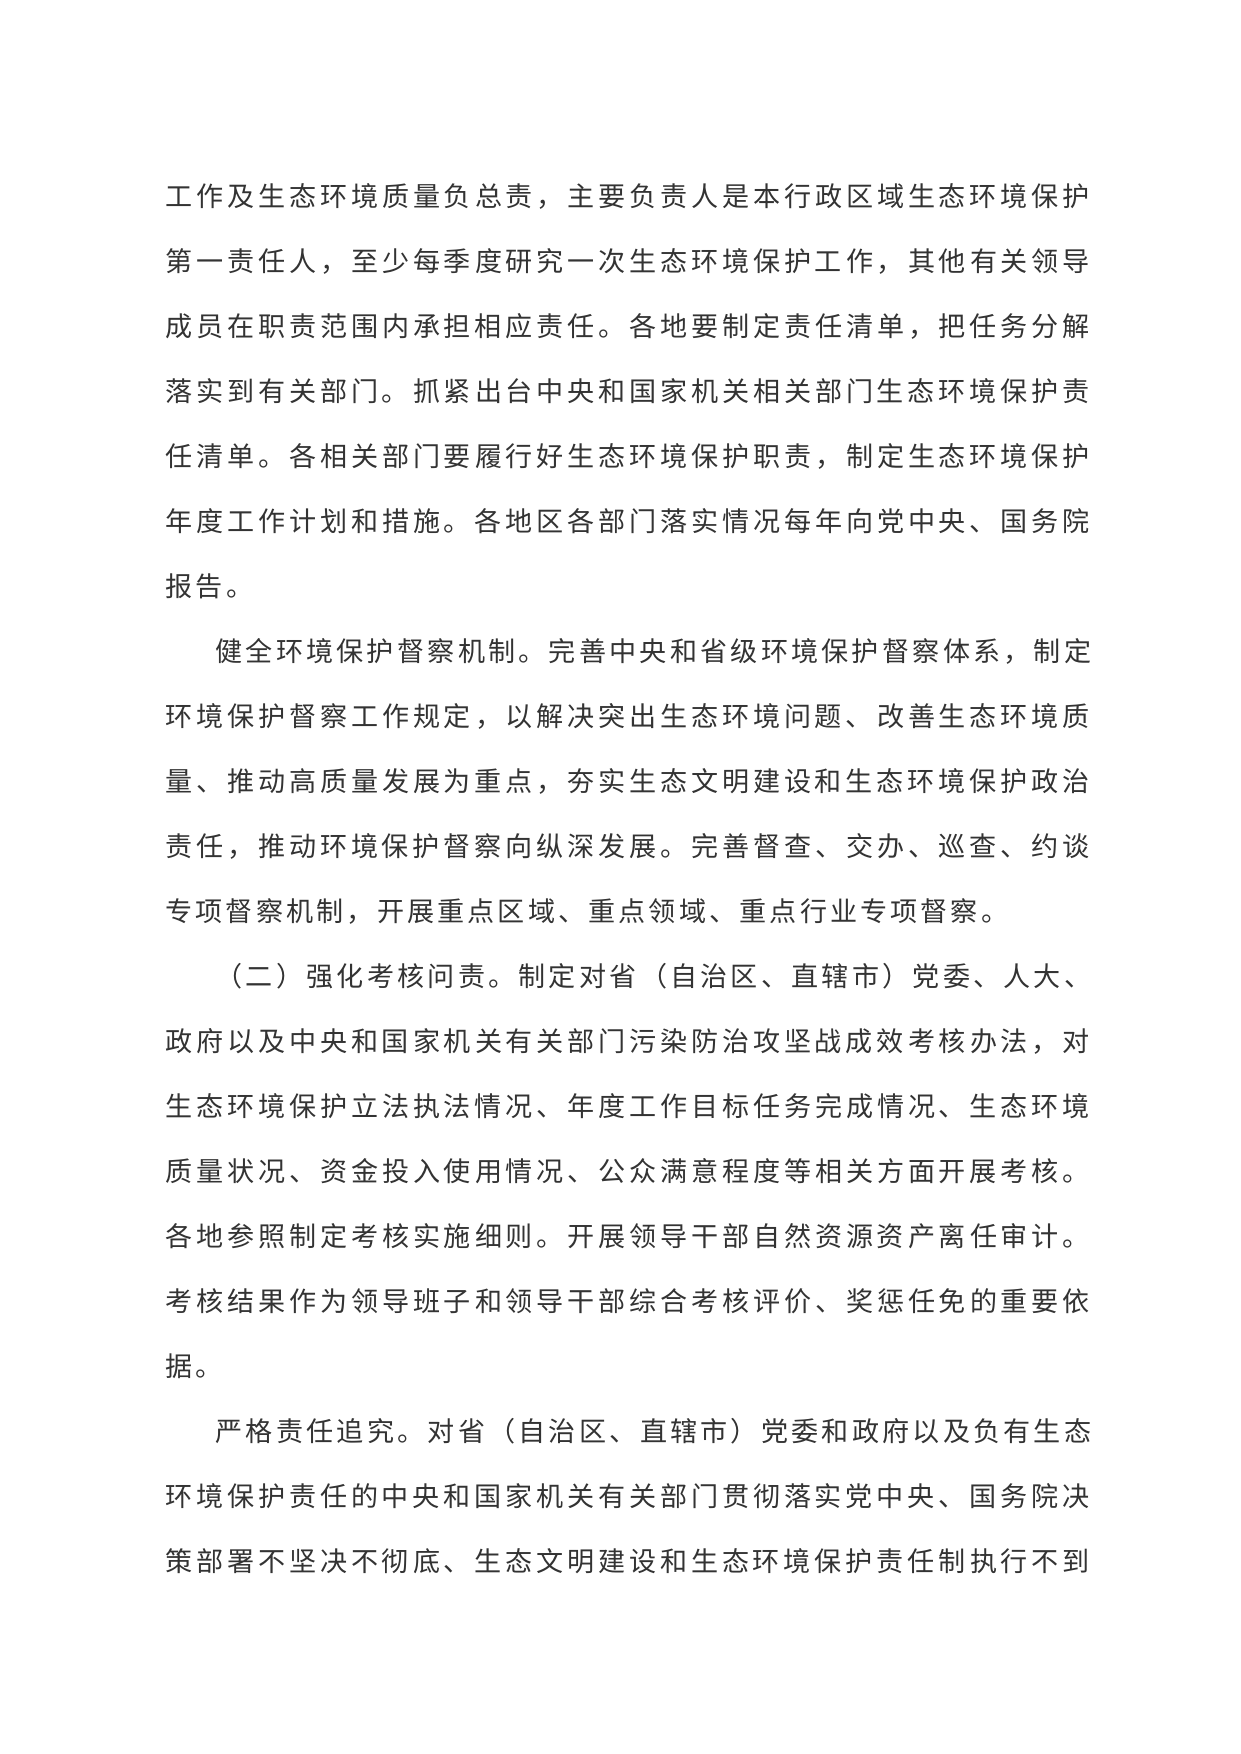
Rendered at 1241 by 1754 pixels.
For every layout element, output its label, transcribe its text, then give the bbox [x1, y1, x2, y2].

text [165, 162, 1092, 617]
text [165, 1397, 1092, 1592]
text 健全环境保护督察机制。完善中央和省级环境保护督察体系，制定环境保护督察工作规定，以解决突出生态环境问题、改善生态环境质量、推动高质量发展为重点，夯实生态文明建设和生态环境保护政治责任，推动环境保护督察向纵深发展。完善督查、交办、巡查、约谈、专项督察机制，开展重点区域、重点领域、重点行业专项督察。 [165, 617, 1092, 942]
text （二）强化考核问责。制定对省（自治区、直辖市）党委、人大、政府以及中央和国家机关有关部门污染防治攻坚战成效考核办法，对生态环境保护立法执法情况、年度工作目标任务完成情况、生态环境质量状况、资金投入使用情况、公众满意程度等相关方面开展考核。各地参照制定考核实施细则。开展领导干部自然资源资产离任审计。考核结果作为领导班子和领导干部综合考核评价、奖惩任免的重要依据。 [165, 942, 1092, 1397]
